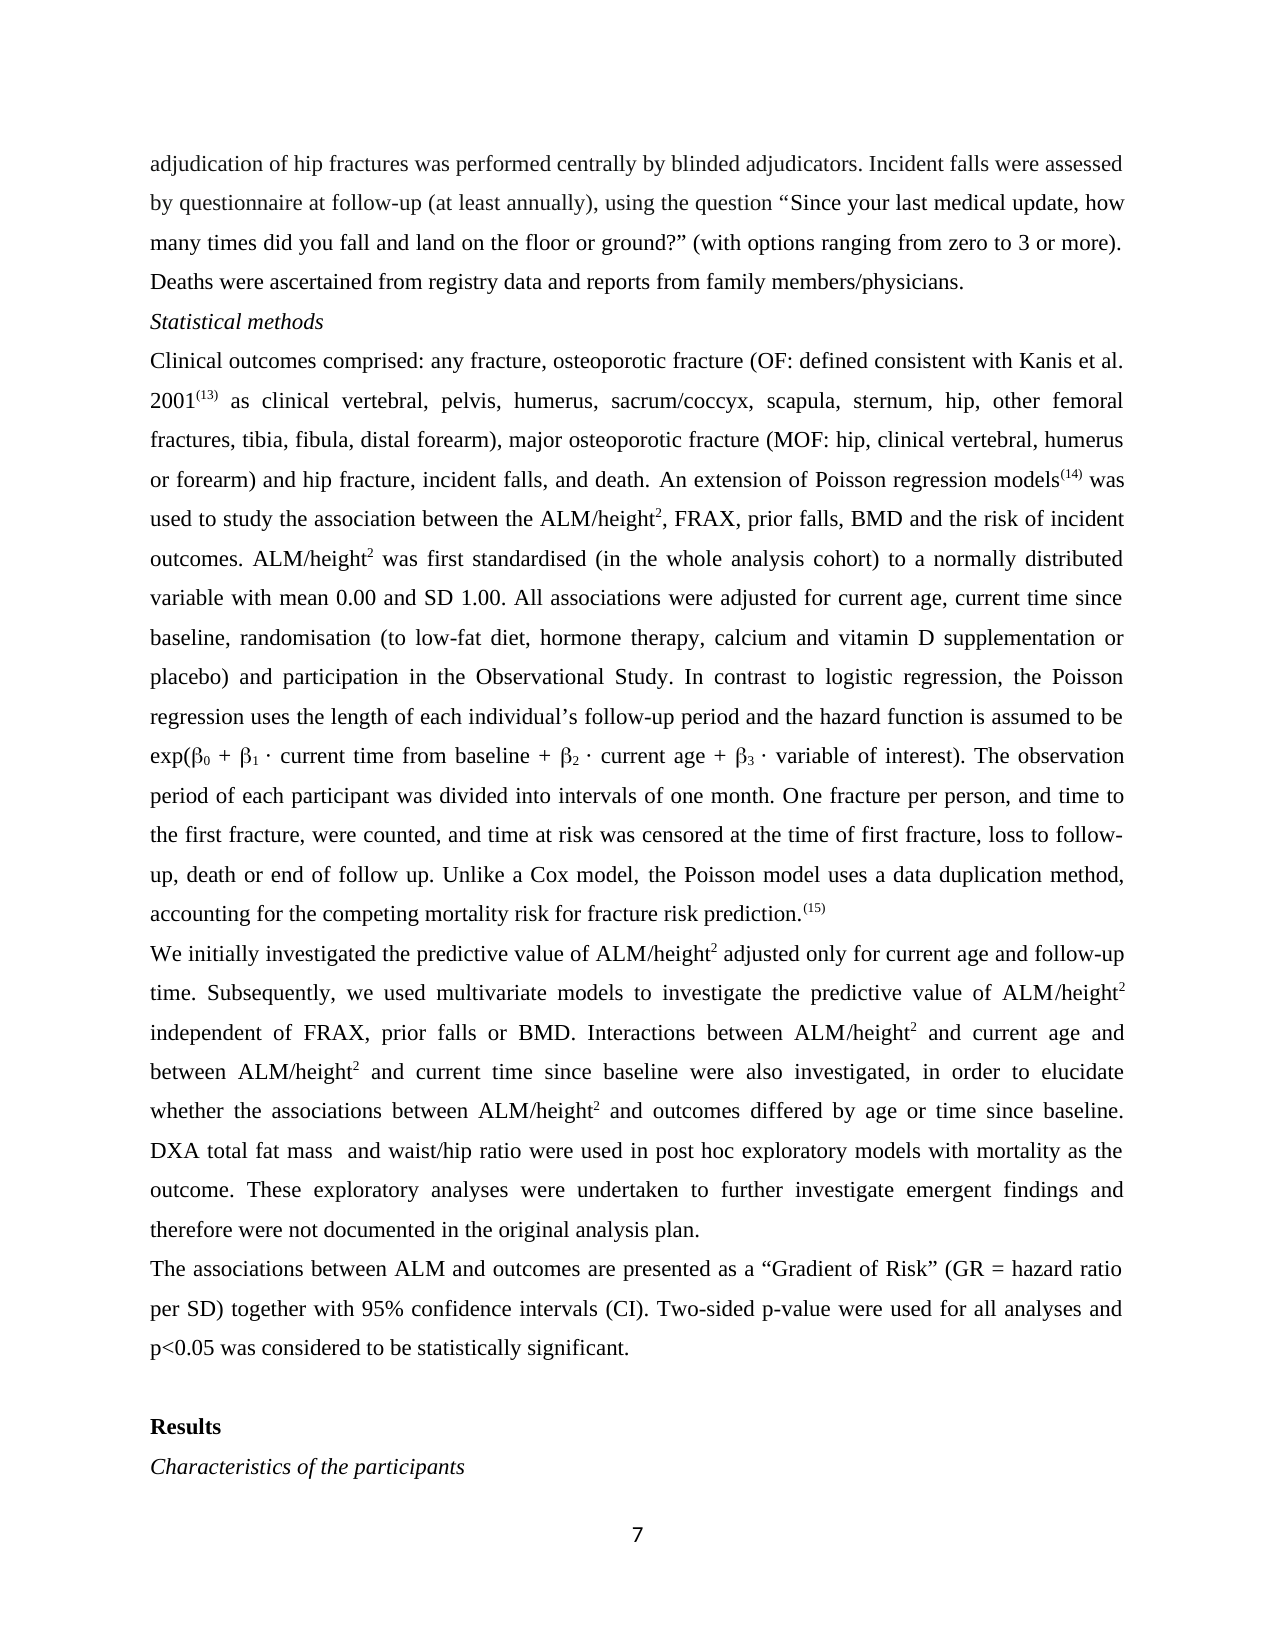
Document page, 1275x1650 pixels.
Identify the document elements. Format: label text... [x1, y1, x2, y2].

text Results [150, 1413, 1125, 1440]
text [150, 150, 1125, 295]
text Clinical outcomes comprised: any fracture, osteoporotic fracture (OF: defined consistent with Kanis et al. 2001(13) as clinical vertebral, pelvis, humerus, sacrum/coccyx, scapula, sternum, hip, other femoral fractures, tibia, fibula, distal forearm), major osteoporotic fracture (MOF: hip, clinical vertebral, humerus or forearm) and hip fracture, incident falls, and death. An extension of Poisson regression models(14) was used to study the association between the ALM/height2, FRAX, prior falls, BMD and the risk of incident outcomes. ALM/height2 was first standardised (in the whole analysis cohort) to a normally distributed variable with mean 0.00 and SD 1.00. All associations were adjusted for current age, current time since baseline, randomisation (to low-fat diet, hormone therapy, calcium and vitamin D supplementation or placebo) and participation in the Observational Study. In contrast to logistic regression, the Poisson regression uses the length of each individual’s follow-up period and the hazard function is assumed to be exp(0 + 1 · current time from baseline + 2 · current age + 3 · variable of interest). The observation period of each participant was divided into intervals of one month. One fracture per person, and time to the first fracture, were counted, and time at risk was censored at the time of first fracture, loss to follow-up, death or end of follow up. Unlike a Cox model, the Poisson model uses a data duplication method, accounting for the competing mortality risk for fracture risk prediction.(15) [150, 347, 1125, 926]
text Statistical methods [150, 308, 1125, 334]
text The associations between ALM and outcomes are presented as a “Gradient of Risk” (GR = hazard ratio per SD) together with 95% confidence intervals (CI). Two-sided p-value were used for all analyses and p<0.05 was considered to be statistically significant. [150, 1255, 1125, 1361]
text Characteristics of the participants [150, 1453, 1125, 1479]
text We initially investigated the predictive value of ALM/height2 adjusted only for current age and follow-up time. Subsequently, we used multivariate models to investigate the predictive value of ALM/height2 independent of FRAX, prior falls or BMD. Interactions between ALM/height2 and current age and between ALM/height2 and current time since baseline were also investigated, in order to elucidate whether the associations between ALM/height2 and outcomes differed by age or time since baseline. DXA total fat mass and waist/hip ratio were used in post hoc exploratory models with mortality as the outcome. These exploratory analyses were undertaken to further investigate emergent findings and therefore were not documented in the original analysis plan. [150, 939, 1125, 1242]
